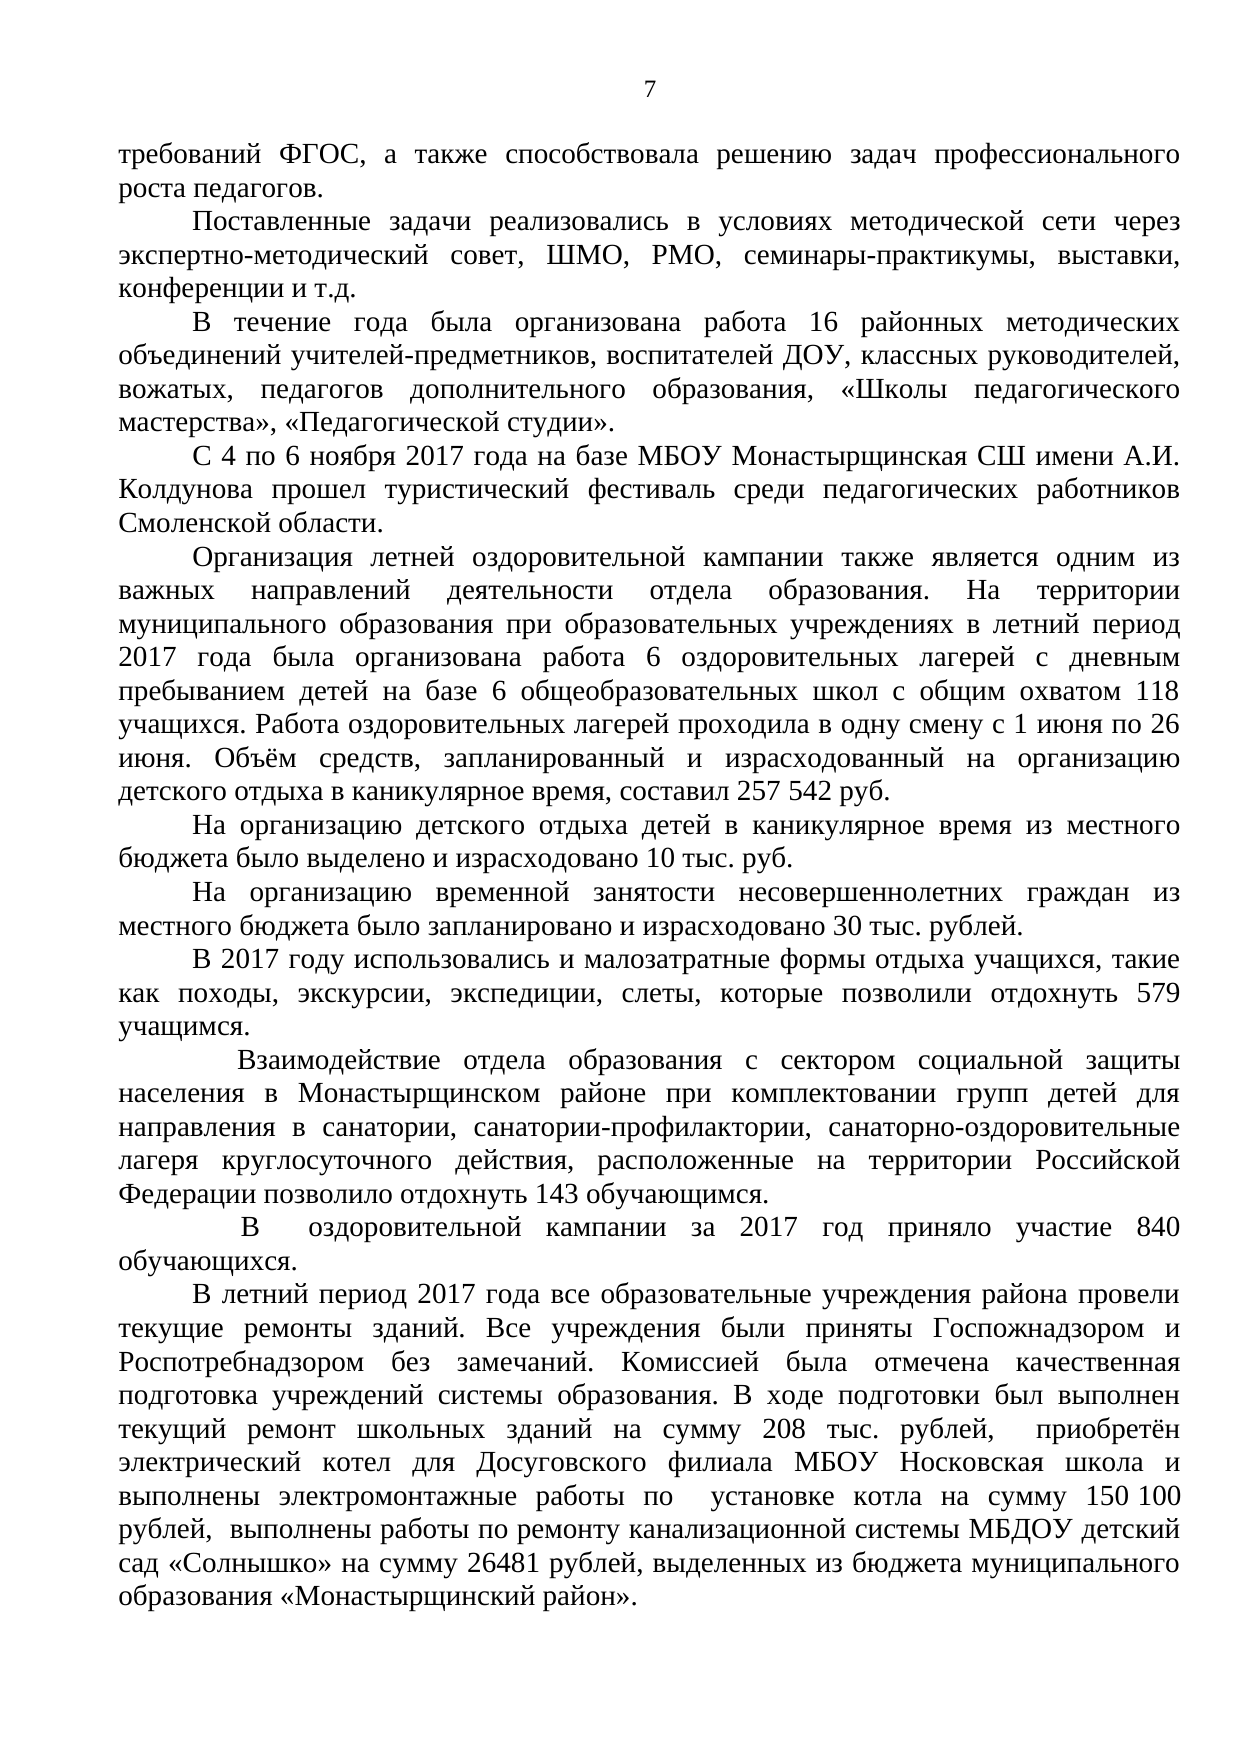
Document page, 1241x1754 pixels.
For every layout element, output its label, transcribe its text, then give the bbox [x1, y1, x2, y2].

text Поставленные задачи реализовались в условиях методической сети через экспертно-методический совет, ШМО, РМО, семинары-практикумы, выставки, конференции и т.д. [118, 203, 1181, 304]
text Организация летней оздоровительной кампании также является одним из важных направлений деятельности отдела образования. На территории муниципального образования при образовательных учреждениях в летний период 2017 года была организована работа 6 оздоровительных лагерей с дневным пребыванием детей на базе 6 общеобразовательных школ с общим охватом 118 учащихся. Работа оздоровительных лагерей проходила в одну смену с 1 июня по 26 июня. Объём средств, запланированный и израсходованный на организацию детского отдыха в каникулярное время, составил 257 542 руб. [118, 539, 1181, 807]
text С 4 по 6 ноября 2017 года на базе МБОУ Монастырщинская СШ имени А.И. Колдунова прошел туристический фестиваль среди педагогических работников Смоленской области. [118, 438, 1181, 539]
text В течение года была организована работа 16 районных методических объединений учителей-предметников, воспитателей ДОУ, классных руководителей, вожатых, педагогов дополнительного образования, «Школы педагогического мастерства», «Педагогической студии». [118, 304, 1181, 438]
text В летний период 2017 года все образовательные учреждения района провели текущие ремонты зданий. Все учреждения были приняты Госпожнадзором и Роспотребнадзором без замечаний. Комиссией была отмечена качественная подготовка учреждений системы образования. В ходе подготовки был выполнен текущий ремонт школьных зданий на сумму 208 тыс. рублей, приобретён электрический котел для Досуговского филиала МБОУ Носковская школа и выполнены электромонтажные работы по установке котла на сумму 150 100 рублей, выполнены работы по ремонту канализационной системы МБДОУ детский сад «Солнышко» на сумму 26481 рублей, выделенных из бюджета муниципального образования «Монастырщинский район». [118, 1277, 1181, 1612]
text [118, 136, 1181, 203]
text В 2017 году использовались и малозатратные формы отдыха учащихся, такие как походы, экскурсии, экспедиции, слеты, которые позволили отдохнуть 579 учащимся. [118, 941, 1181, 1042]
text На организацию детского отдыха детей в каникулярное время из местного бюджета было выделено и израсходовано 10 тыс. руб. [118, 807, 1181, 874]
text Взаимодействие отдела образования с сектором социальной защиты населения в Монастырщинском районе при комплектовании групп детей для направления в санатории, санатории-профилактории, санаторно-оздоровительные лагеря круглосуточного действия, расположенные на территории Российской Федерации позволило отдохнуть 143 обучающимся. [118, 1042, 1181, 1209]
text На организацию временной занятости несовершеннолетних граждан из местного бюджета было запланировано и израсходовано 30 тыс. рублей. [118, 874, 1181, 941]
text В оздоровительной кампании за 2017 год приняло участие 840 обучающихся. [118, 1209, 1181, 1277]
